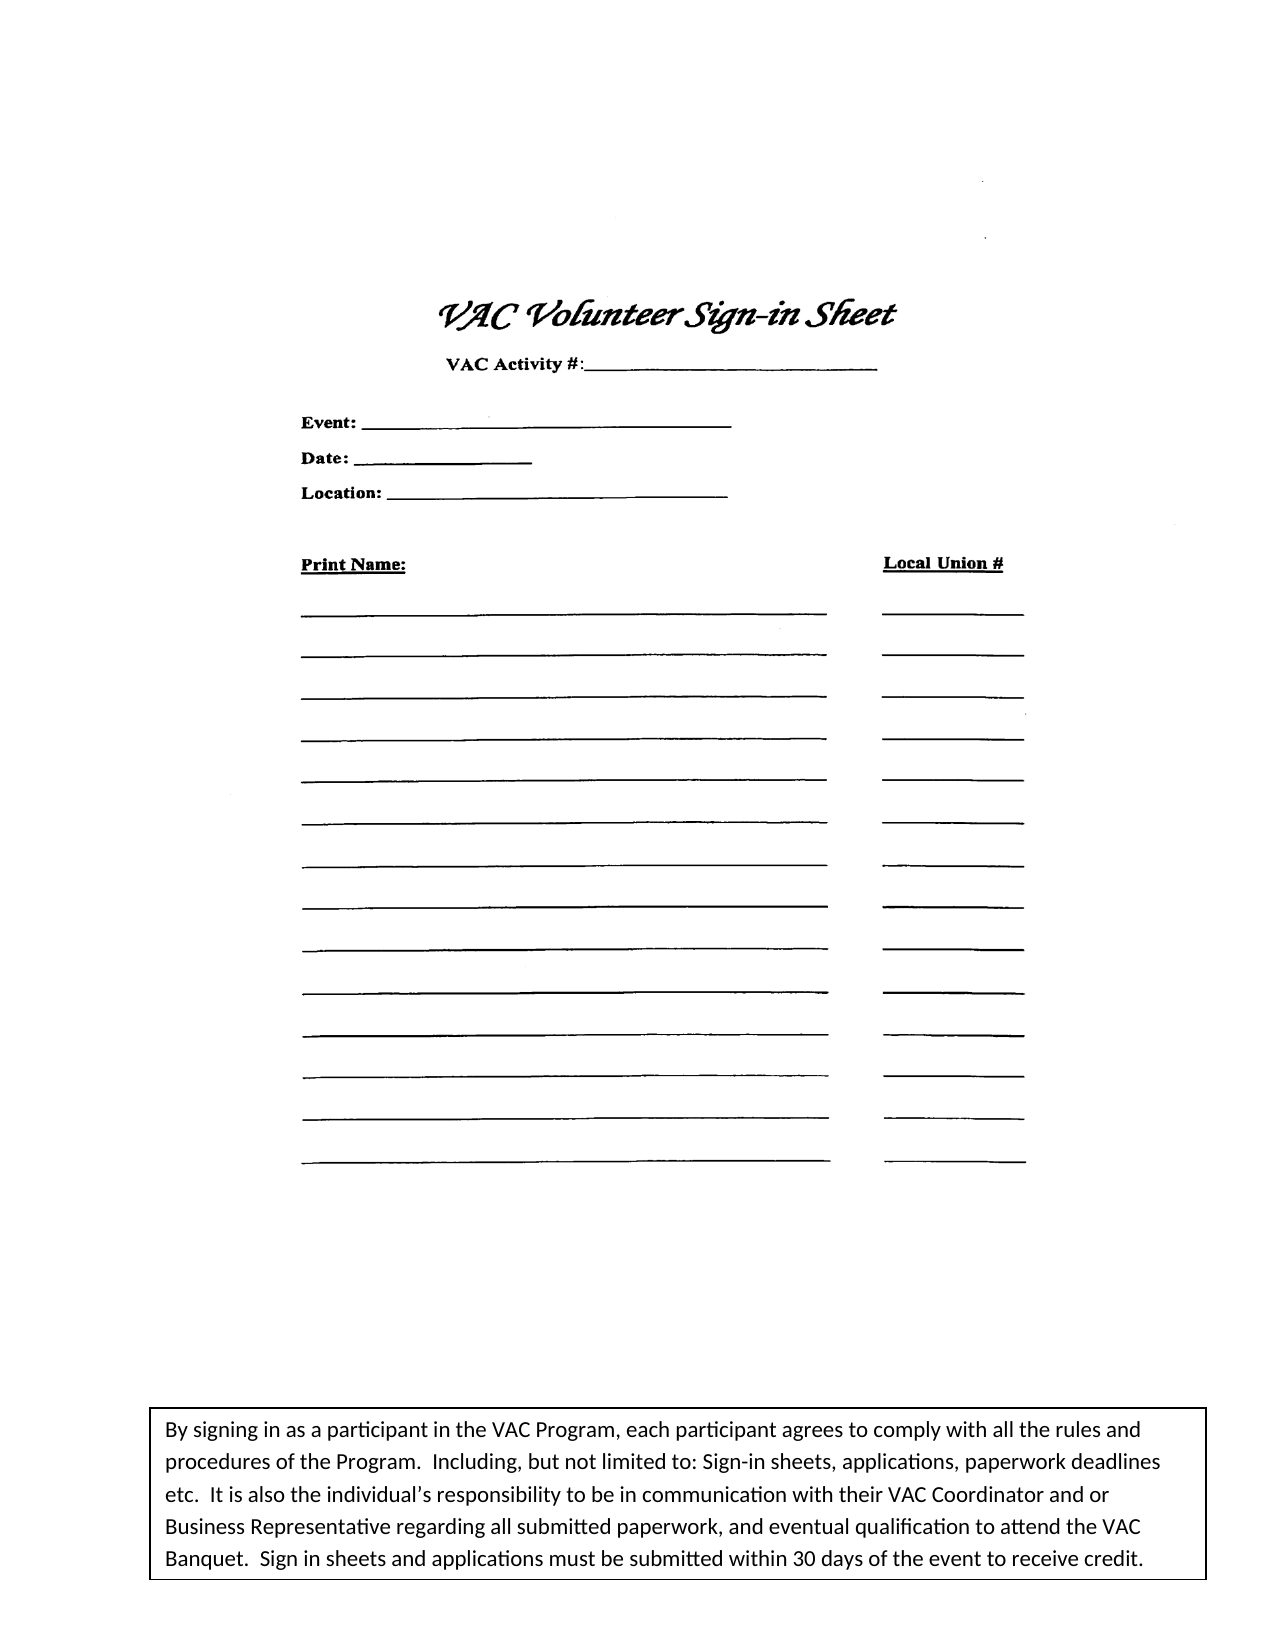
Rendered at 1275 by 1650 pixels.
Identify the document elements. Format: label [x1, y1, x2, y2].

picture [150, 150, 1185, 1280]
